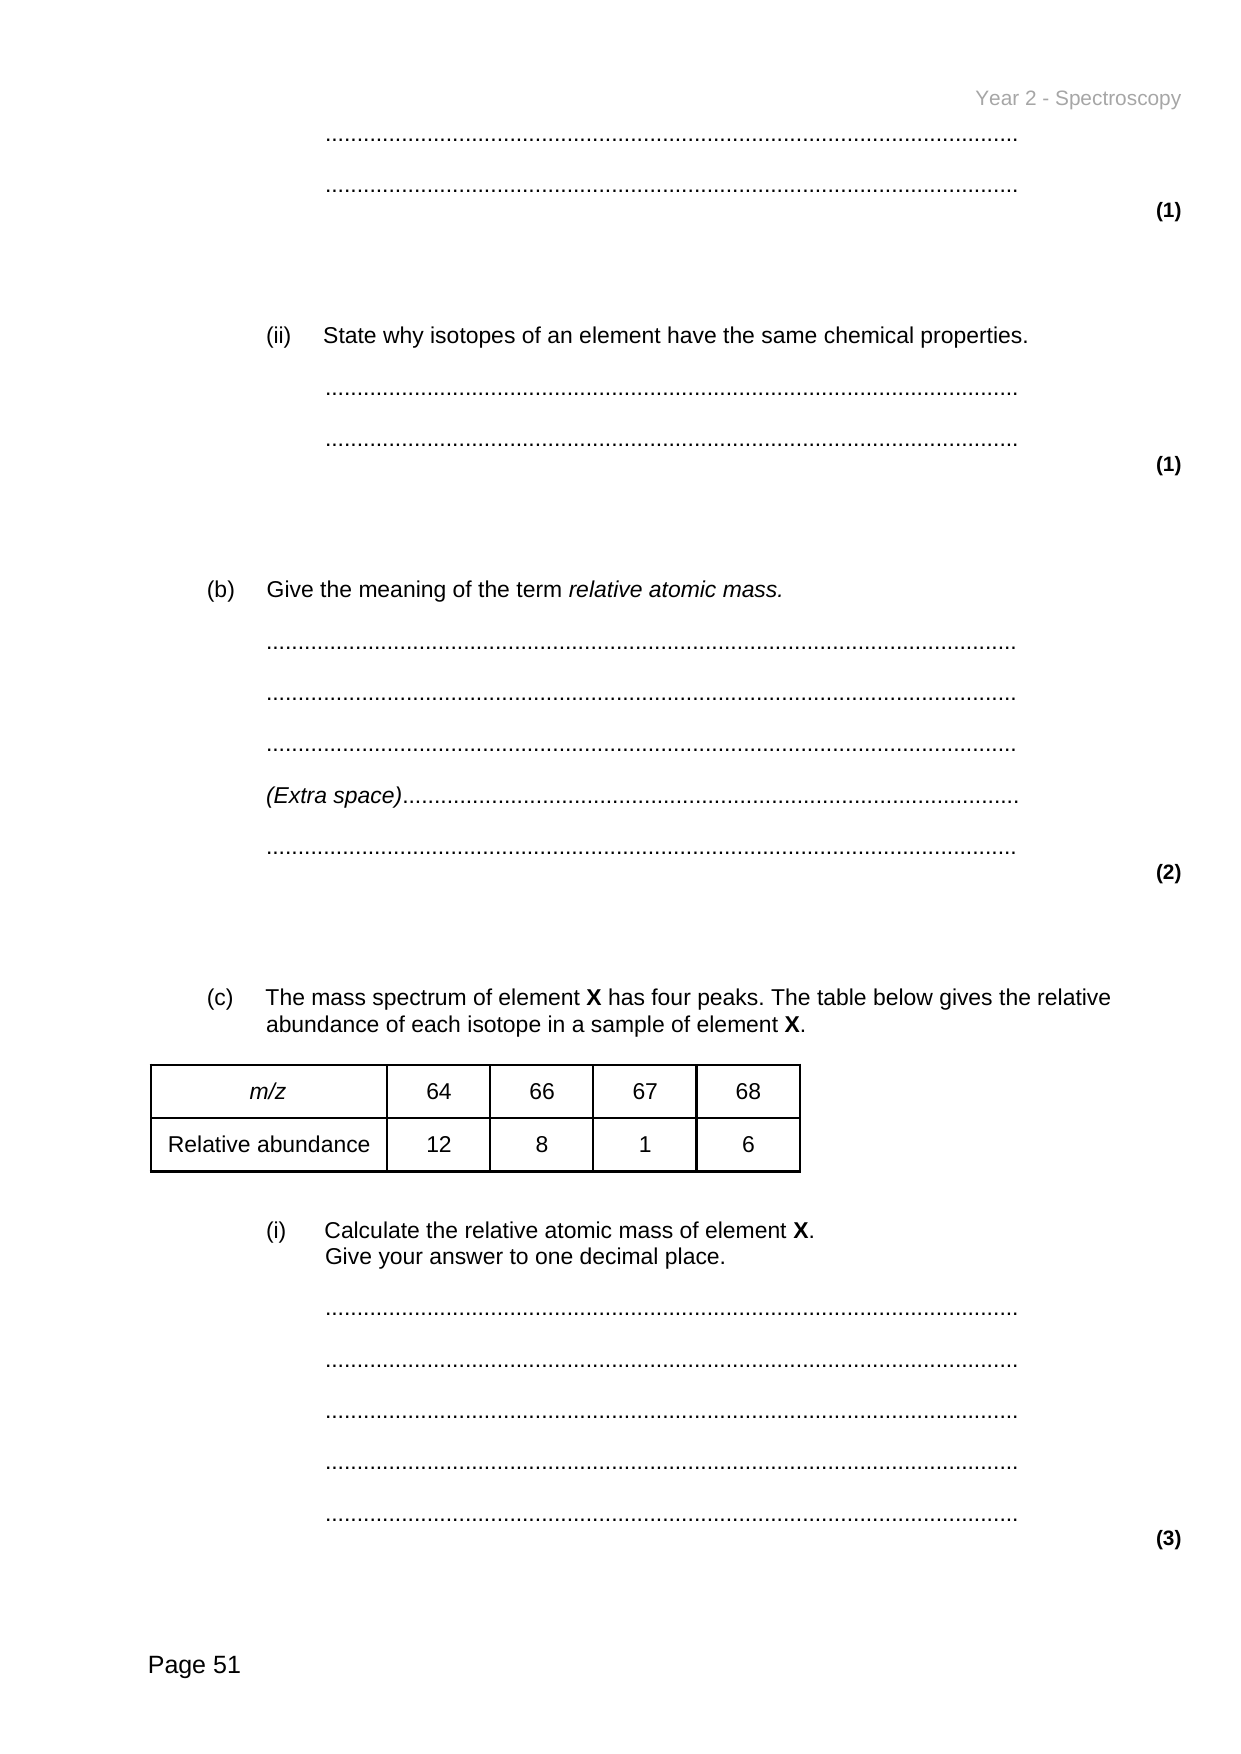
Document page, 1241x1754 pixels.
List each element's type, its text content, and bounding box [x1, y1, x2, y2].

text ............................................................................................................. [325, 1397, 1122, 1423]
table_header m/z [152, 1066, 386, 1117]
text (1) [148, 451, 1181, 475]
text ...................................................................................................................... [266, 679, 1122, 705]
table_header 66 [491, 1066, 592, 1117]
table_header 68 [698, 1066, 799, 1117]
text (c) The mass spectrum of element X has four peaks. The table below gives the relative abundance of each isotope in a sample of element X. [207, 984, 1122, 1037]
table_cell Relative abundance [152, 1119, 386, 1170]
text ...................................................................................................................... [266, 628, 1122, 654]
table_cell 6 [698, 1119, 799, 1170]
text ...................................................................................................................... [266, 730, 1122, 757]
text (i) Calculate the relative atomic mass of element X. Give your answer to one decimal place. [266, 1217, 1122, 1269]
text (1) [148, 197, 1181, 221]
text ............................................................................................................. [325, 171, 1122, 197]
table_cell 12 [388, 1119, 489, 1170]
text ............................................................................................................. [325, 1346, 1122, 1372]
text (b) Give the meaning of the term relative atomic mass. [207, 576, 1122, 603]
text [325, 1448, 1122, 1475]
table_header 64 [388, 1066, 489, 1117]
text (3) [148, 1526, 1181, 1550]
text ............................................................................................................. [325, 120, 1122, 146]
text ............................................................................................................. [325, 1294, 1122, 1321]
text (2) [148, 859, 1181, 883]
table_header 67 [594, 1066, 695, 1117]
text ...................................................................................................................... [266, 833, 1122, 859]
table_cell 1 [594, 1119, 695, 1170]
text (ii) State why isotopes of an element have the same chemical properties. [266, 322, 1122, 349]
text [325, 1500, 1122, 1526]
table_cell 8 [491, 1119, 592, 1170]
text (Extra space)................................................................................................. [266, 782, 1122, 808]
text ............................................................................................................. [325, 374, 1122, 400]
text ............................................................................................................. [325, 425, 1122, 451]
